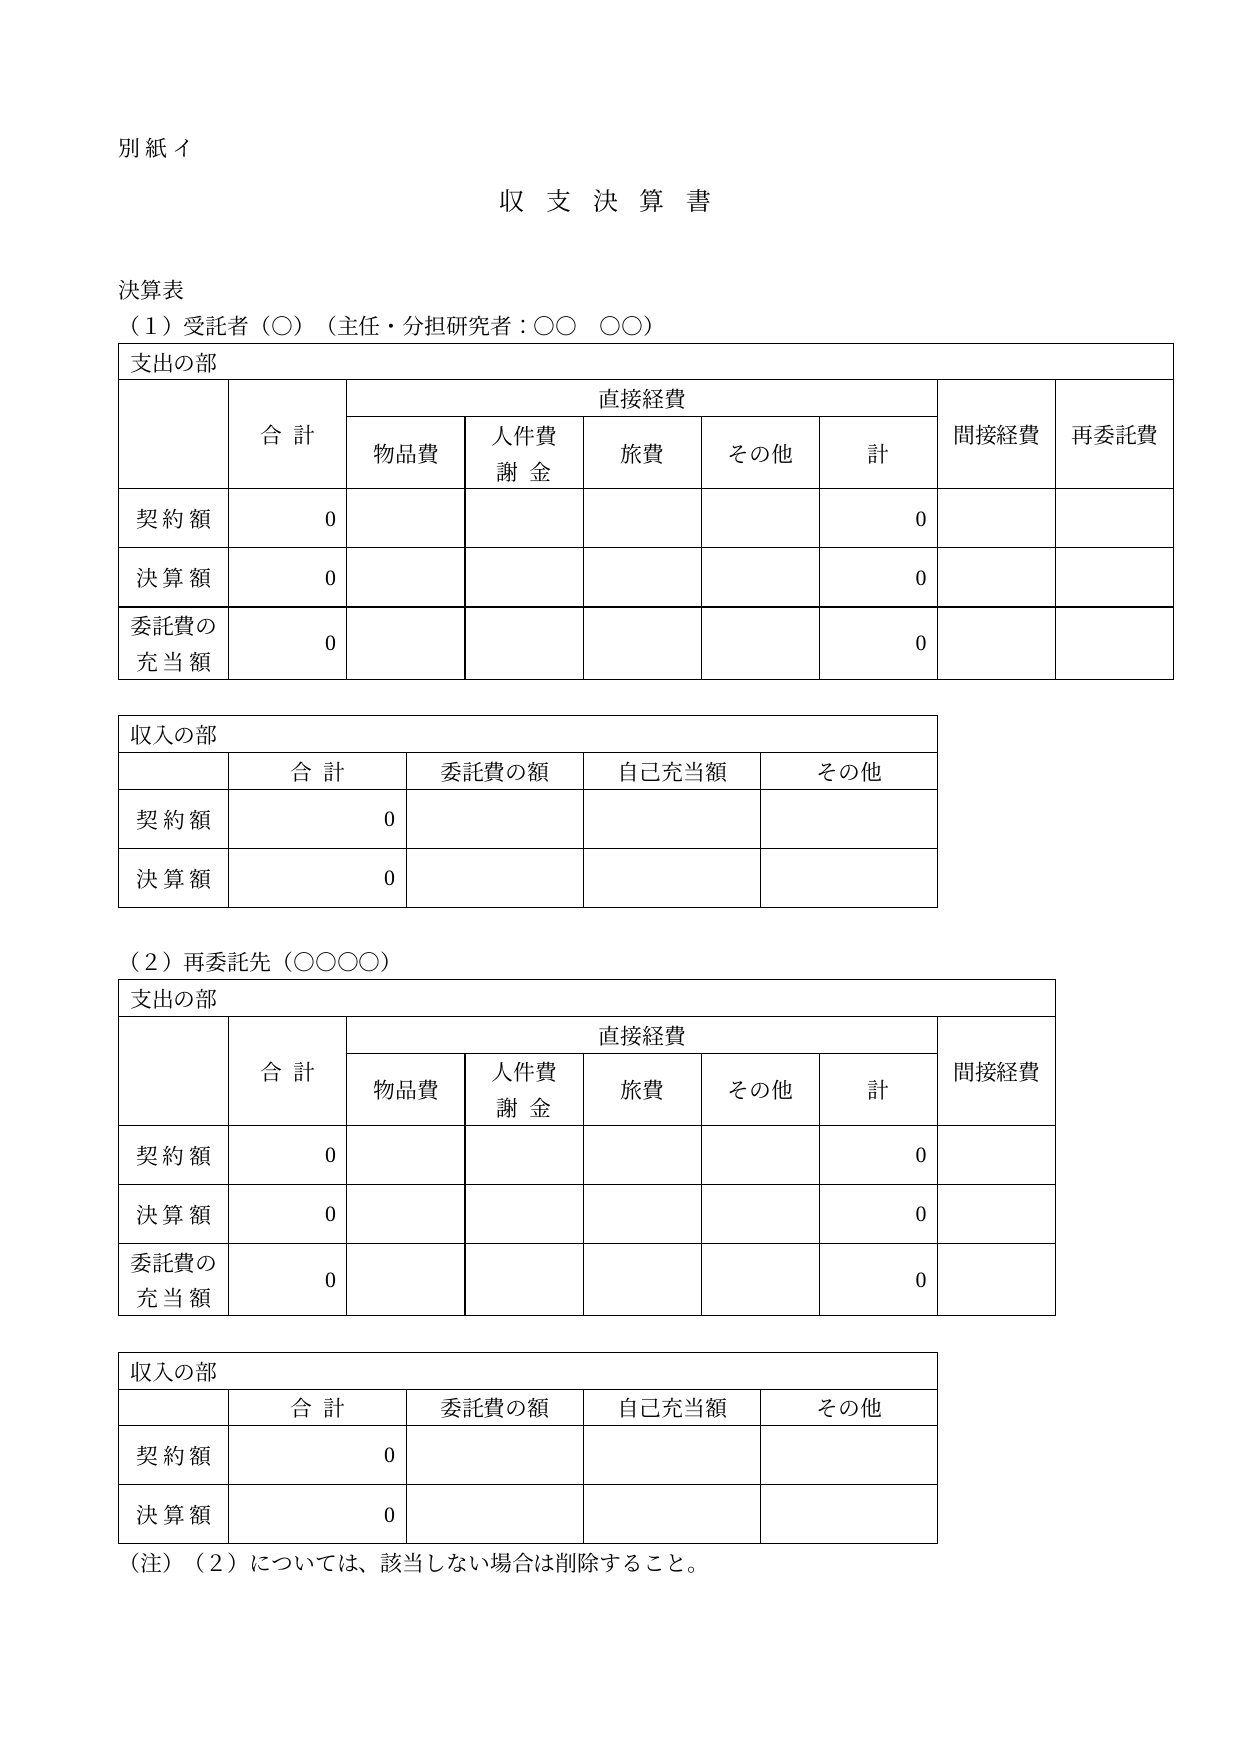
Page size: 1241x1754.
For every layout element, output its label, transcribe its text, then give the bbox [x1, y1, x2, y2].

table_cell [119, 1390, 228, 1425]
table_cell [119, 753, 228, 789]
table_cell 合計 [229, 380, 346, 488]
table_cell [407, 849, 583, 907]
table_cell [584, 608, 701, 679]
table_cell 契約額 [119, 1126, 228, 1184]
table_cell [938, 548, 1055, 606]
table_cell その他 [702, 1054, 819, 1125]
table_cell [938, 1126, 1055, 1184]
table_cell [347, 548, 464, 606]
table_cell 0 [229, 1244, 346, 1315]
table_cell [938, 608, 1055, 679]
table_cell 0 [229, 1126, 346, 1184]
table_cell [347, 489, 464, 547]
table_cell [347, 1185, 464, 1243]
table_cell [347, 1126, 464, 1184]
table_cell [466, 1185, 583, 1243]
table_cell 物品費 [347, 1054, 464, 1125]
table_cell [702, 548, 819, 606]
table_cell 決算額 [119, 548, 228, 606]
table_cell 委託費の額 [407, 1390, 583, 1425]
table_cell 再委託費 [1056, 380, 1173, 488]
table_cell [466, 548, 583, 606]
table_cell 契約額 [119, 790, 228, 848]
table_cell 決算額 [119, 1485, 228, 1543]
table_cell 合計 [229, 1390, 406, 1425]
table_cell [761, 790, 937, 848]
table_cell 直接経費 [347, 380, 937, 416]
table_cell 0 [229, 1185, 346, 1243]
table_cell [1056, 608, 1173, 679]
table_cell [119, 380, 228, 488]
table_cell 委託費の 充当額 [119, 1244, 228, 1315]
text 決算表 [118, 271, 1092, 307]
text （２）再委託先（○○○○） [118, 943, 1092, 979]
table_header 支出の部 [119, 344, 1173, 379]
table_cell [584, 1185, 701, 1243]
table_cell [702, 1126, 819, 1184]
table_header 収入の部 [119, 716, 937, 752]
table_cell [347, 608, 464, 679]
table_cell 0 [229, 489, 346, 547]
table_cell 委託費の 充当額 [119, 608, 228, 679]
table_cell [584, 1126, 701, 1184]
table_header 収入の部 [119, 1353, 937, 1388]
table_cell 自己充当額 [584, 1390, 760, 1425]
table_cell 0 [820, 1126, 937, 1184]
table_cell [584, 1244, 701, 1315]
table_cell 0 [229, 1426, 406, 1484]
table_cell 物品費 [347, 417, 464, 488]
table_cell 計 [820, 1054, 937, 1125]
table_cell [119, 1017, 228, 1125]
table_cell [761, 1485, 937, 1543]
table_cell 計 [820, 417, 937, 488]
table_cell [466, 1126, 583, 1184]
table_cell [407, 1485, 583, 1543]
table_cell [584, 849, 760, 907]
table_cell [702, 489, 819, 547]
table_cell 決算額 [119, 849, 228, 907]
table_cell [938, 489, 1055, 547]
table_cell 0 [820, 548, 937, 606]
table_cell [407, 1426, 583, 1484]
table_cell 合計 [229, 1017, 346, 1125]
table_cell [407, 790, 583, 848]
table_cell その他 [702, 417, 819, 488]
table_cell 0 [820, 489, 937, 547]
table_cell [584, 548, 701, 606]
table_cell 直接経費 [347, 1017, 937, 1052]
table_cell 決算額 [119, 1185, 228, 1243]
table_cell [466, 608, 583, 679]
table_cell [702, 608, 819, 679]
table_cell 旅費 [584, 1054, 701, 1125]
table_cell [1056, 489, 1173, 547]
table_cell 0 [820, 608, 937, 679]
table_cell [584, 1485, 760, 1543]
table_cell その他 [761, 1390, 937, 1425]
table_cell 人件費 謝金 [466, 417, 583, 488]
table_cell 0 [820, 1244, 937, 1315]
table_cell 0 [229, 849, 406, 907]
text 別紙イ [118, 129, 1092, 164]
table_cell 人件費 謝金 [466, 1054, 583, 1125]
table_cell 0 [229, 608, 346, 679]
table_cell 間接経費 [938, 1017, 1055, 1125]
text 収支決算書 [118, 164, 1092, 236]
table_cell 0 [229, 1485, 406, 1543]
table_cell [938, 1185, 1055, 1243]
table_cell [466, 489, 583, 547]
table_header 支出の部 [119, 980, 1055, 1016]
table_cell 間接経費 [938, 380, 1055, 488]
table_cell 0 [820, 1185, 937, 1243]
table_cell 契約額 [119, 1426, 228, 1484]
table_cell 合計 [229, 753, 406, 789]
table_cell [702, 1185, 819, 1243]
table_cell 0 [229, 790, 406, 848]
table_cell [347, 1244, 464, 1315]
table_cell [466, 1244, 583, 1315]
table_cell [584, 1426, 760, 1484]
text （注）（２）については、該当しない場合は削除すること。 [118, 1544, 1092, 1580]
table_cell 0 [229, 548, 346, 606]
text （１）受託者（○）（主任・分担研究者：○○ ○○） [118, 307, 1092, 343]
table_cell [1056, 548, 1173, 606]
table_cell 自己充当額 [584, 753, 760, 789]
table_cell 契約額 [119, 489, 228, 547]
table_cell [761, 849, 937, 907]
table_cell [584, 790, 760, 848]
table_cell [761, 1426, 937, 1484]
table_cell 旅費 [584, 417, 701, 488]
table_cell その他 [761, 753, 937, 789]
table_cell [584, 489, 701, 547]
table_cell [938, 1244, 1055, 1315]
table_cell [702, 1244, 819, 1315]
table_cell 委託費の額 [407, 753, 583, 789]
